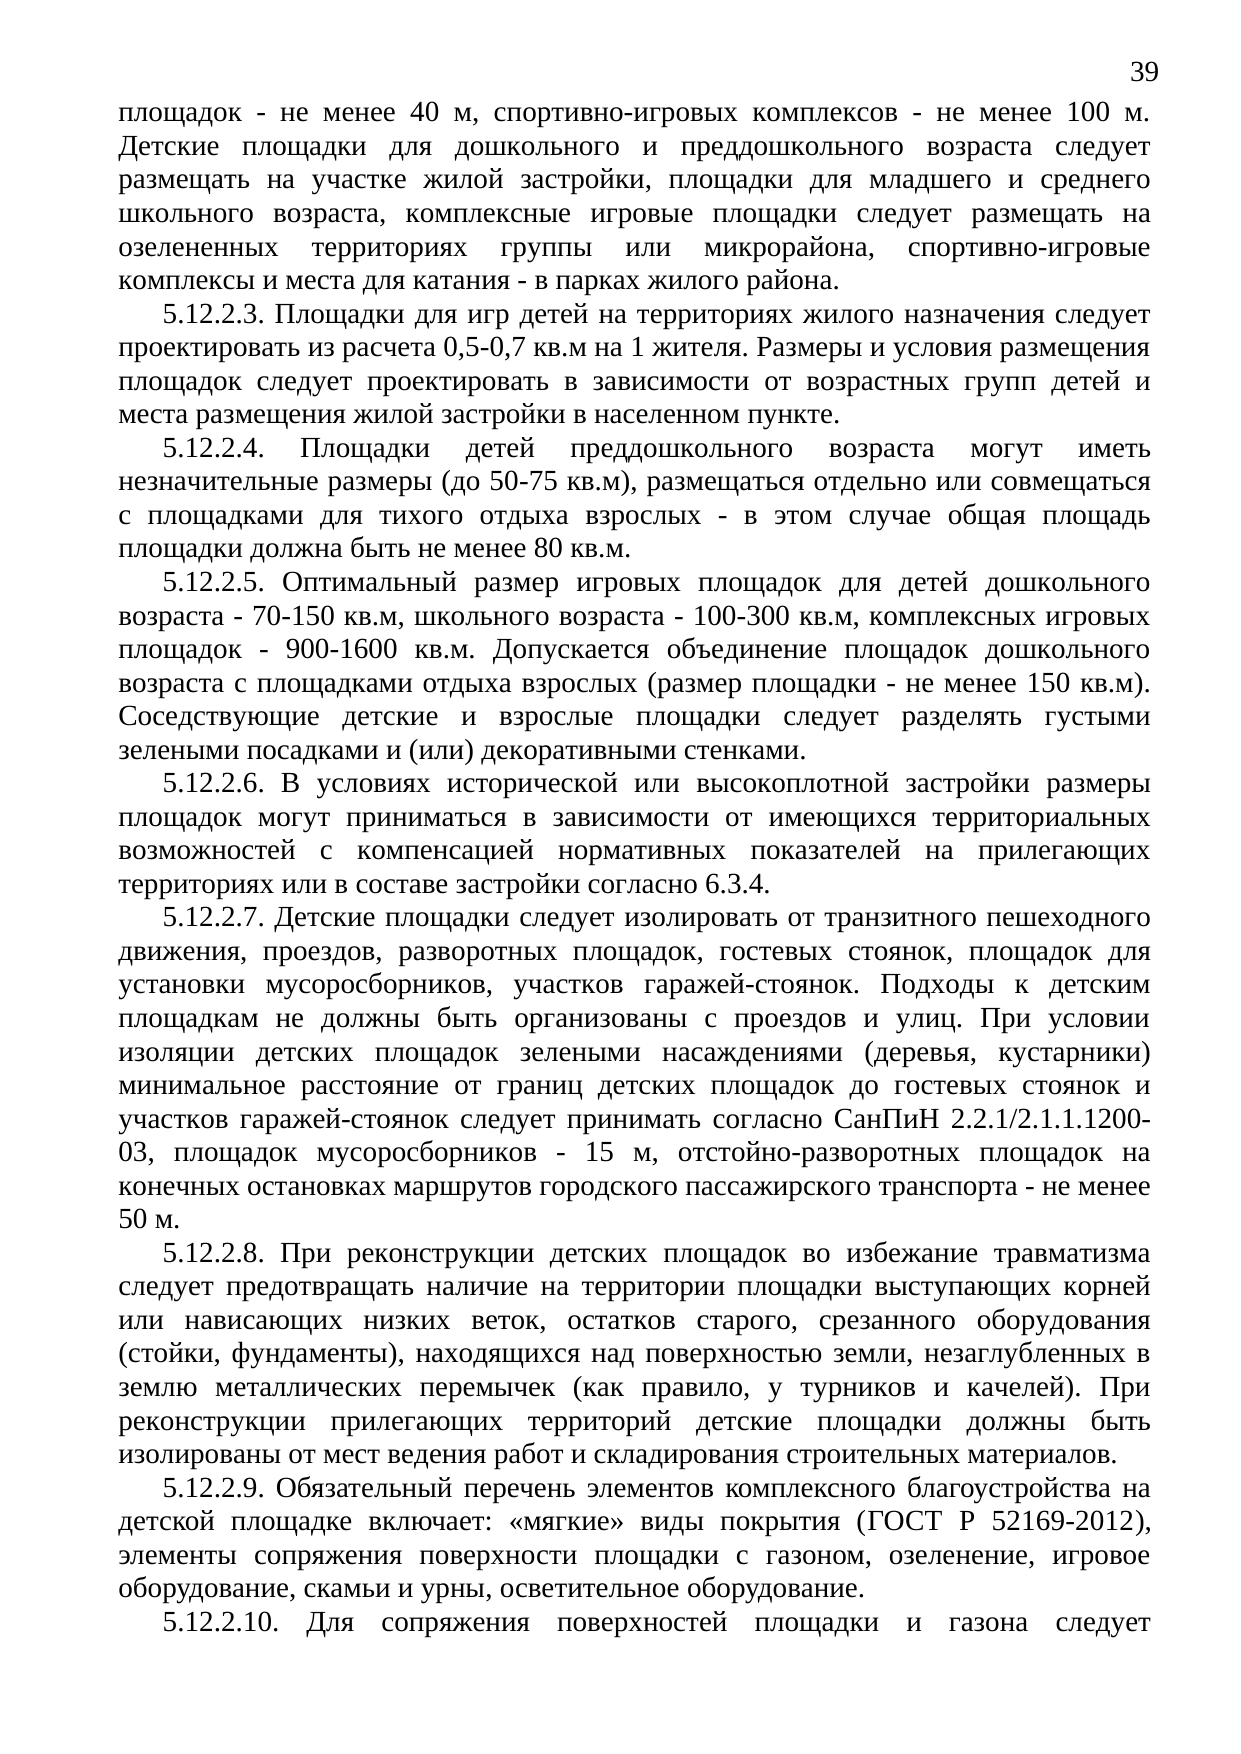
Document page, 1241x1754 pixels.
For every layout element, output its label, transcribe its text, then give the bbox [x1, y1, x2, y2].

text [118, 94, 1152, 296]
subtitle 5.12.2.9. Обязательный перечень элементов комплексного благоустройства на детской площадке включает: «мягкие» виды покрытия (ГОСТ Р 52169-2012), элементы сопряжения поверхности площадки с газоном, озеленение, игровое оборудование, скамьи и урны, осветительное оборудование. [118, 1470, 1152, 1604]
text 5.12.2.4. Площадки детей преддошкольного возраста могут иметь незначительные размеры (до 50-75 кв.м), размещаться отдельно или совмещаться с площадками для тихого отдыха взрослых - в этом случае общая площадь площадки должна быть не менее 80 кв.м. [118, 430, 1152, 564]
text 5.12.2.7. Детские площадки следует изолировать от транзитного пешеходного движения, проездов, разворотных площадок, гостевых стоянок, площадок для установки мусоросборников, участков гаражей-стоянок. Подходы к детским площадкам не должны быть организованы с проездов и улиц. При условии изоляции детских площадок зелеными насаждениями (деревья, кустарники) минимальное расстояние от границ детских площадок до гостевых стоянок и участков гаражей-стоянок следует принимать согласно СанПиН 2.2.1/2.1.1.1200-03, площадок мусоросборников - , отстойно-разворотных площадок на конечных остановках маршрутов городского пассажирского транспорта - не менее . [118, 899, 1152, 1235]
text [118, 1604, 1152, 1637]
text 5.12.2.3. Площадки для игр детей на территориях жилого назначения следует проектировать из расчета 0,5-0,7 кв.м на 1 жителя. Размеры и условия размещения площадок следует проектировать в зависимости от возрастных групп детей и места размещения жилой застройки в населенном пункте. [118, 296, 1152, 430]
text 5.12.2.6. В условиях исторической или высокоплотной застройки размеры площадок могут приниматься в зависимости от имеющихся территориальных возможностей с компенсацией нормативных показателей на прилегающих территориях или в составе застройки согласно 6.3.4. [118, 765, 1152, 899]
text 5.12.2.5. Оптимальный размер игровых площадок для детей дошкольного возраста - 70-150 кв.м, школьного возраста - 100-300 кв.м, комплексных игровых площадок - 900-1600 кв.м. Допускается объединение площадок дошкольного возраста с площадками отдыха взрослых (размер площадки - не менее 150 кв.м). Соседствующие детские и взрослые площадки следует разделять густыми зелеными посадками и (или) декоративными стенками. [118, 564, 1152, 765]
text 5.12.2.8. При реконструкции детских площадок во избежание травматизма следует предотвращать наличие на территории площадки выступающих корней или нависающих низких веток, остатков старого, срезанного оборудования (стойки, фундаменты), находящихся над поверхностью земли, незаглубленных в землю металлических перемычек (как правило, у турников и качелей). При реконструкции прилегающих территорий детские площадки должны быть изолированы от мест ведения работ и складирования строительных материалов. [118, 1235, 1152, 1470]
